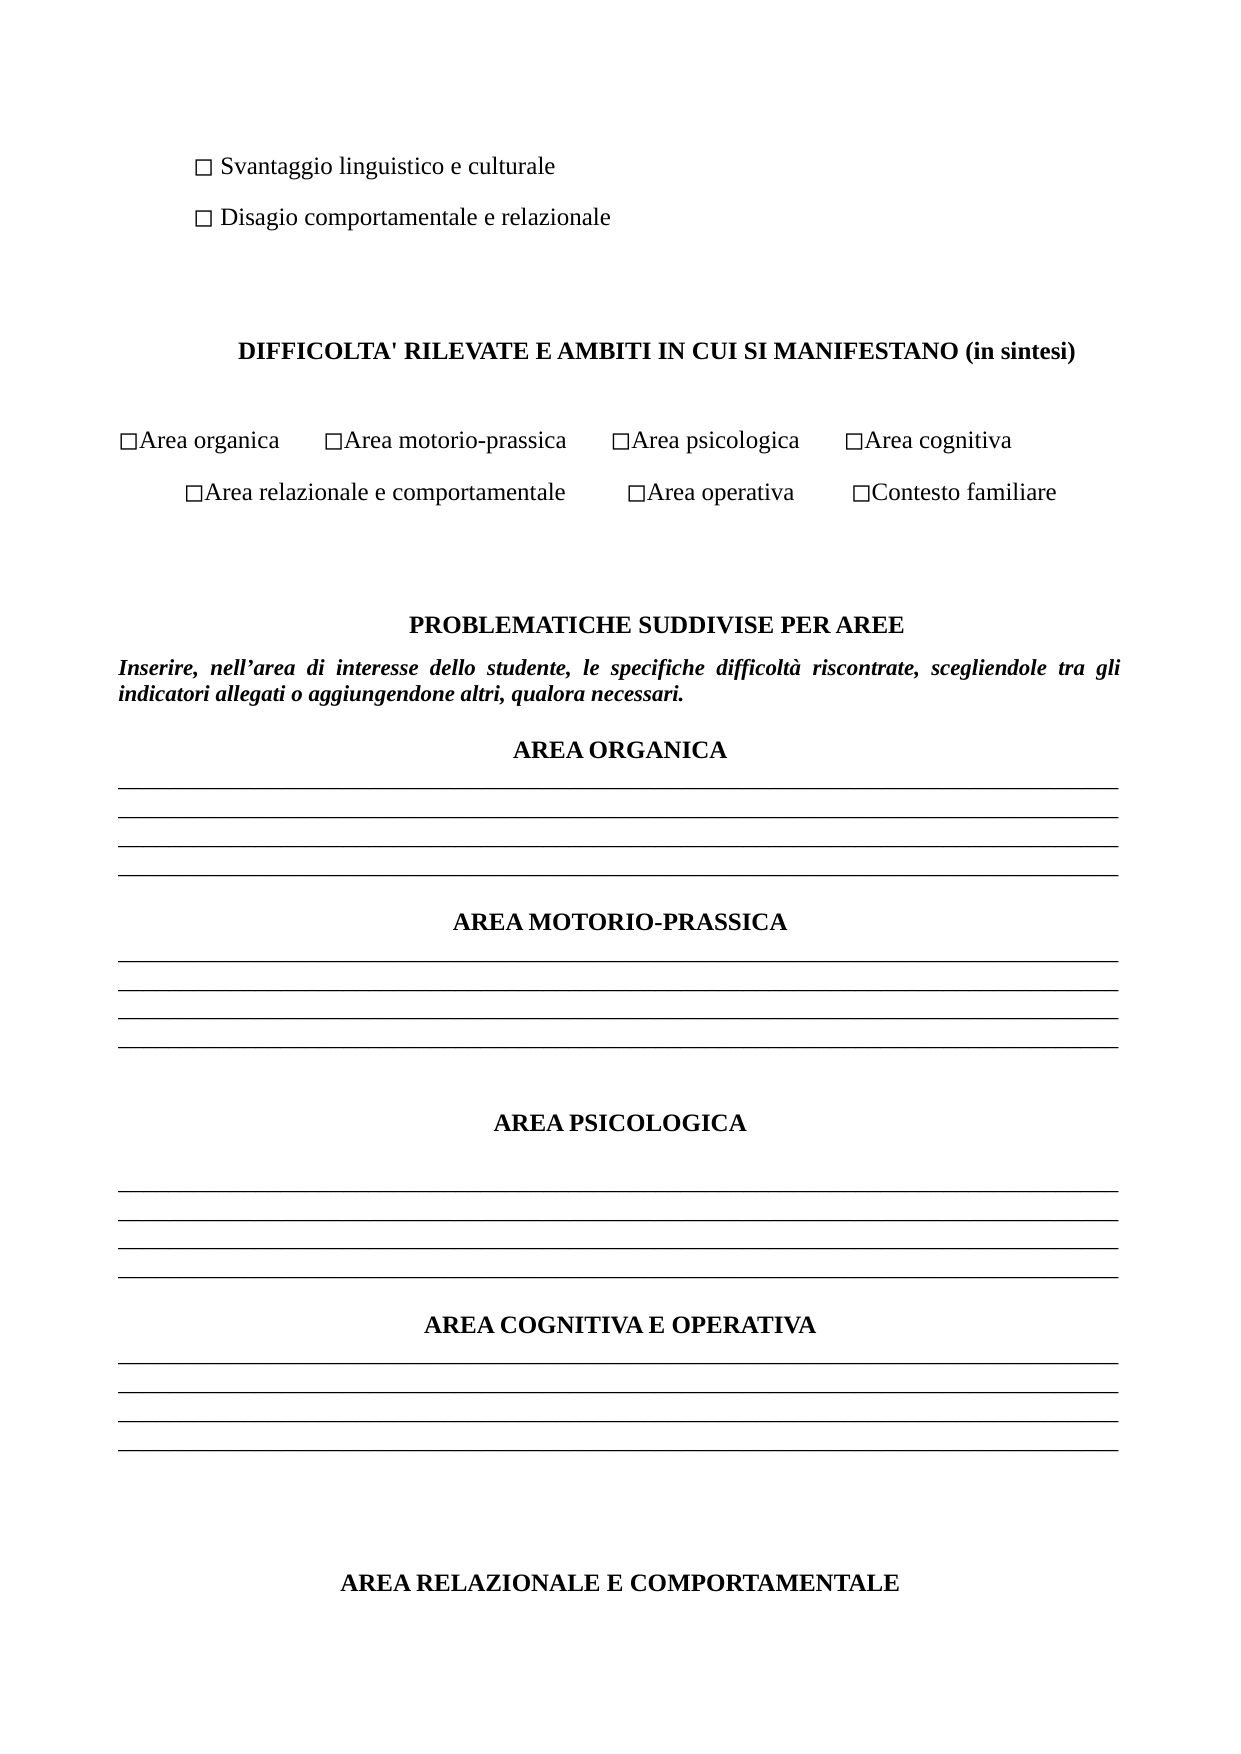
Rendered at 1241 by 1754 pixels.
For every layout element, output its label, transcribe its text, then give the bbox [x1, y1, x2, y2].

text AREA ORGANICA [118, 735, 1122, 763]
text ◻Area organica ◻Area motorio-prassica ◻Area psicologica ◻Area cognitiva [118, 422, 1122, 456]
text ◻ Disagio comportamentale e relazionale [193, 199, 1122, 233]
text AREA COGNITIVA E OPERATIVA [118, 1310, 1122, 1338]
text AREA MOTORIO-PRASSICA [118, 907, 1122, 936]
text AREA PSICOLOGICA [118, 1108, 1122, 1137]
text PROBLEMATICHE SUDDIVISE PER AREE [118, 611, 1122, 639]
text DIFFICOLTA' RILEVATE E AMBITI IN CUI SI MANIFESTANO (in sintesi) [192, 336, 1122, 365]
text Inserire, nell’area di interesse dello studente, le specifiche difficoltà riscontrate, scegliendole tra gli indicatori allegati o aggiungendone altri, qualora necessari. [118, 654, 1122, 706]
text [118, 1338, 1122, 1453]
text ◻ Svantaggio linguistico e culturale [193, 148, 1122, 182]
text AREA RELAZIONALE E COMPORTAMENTALE [118, 1568, 1122, 1597]
text ◻Area relazionale e comportamentale ◻Area operativa ◻Contesto familiare [118, 473, 1122, 507]
